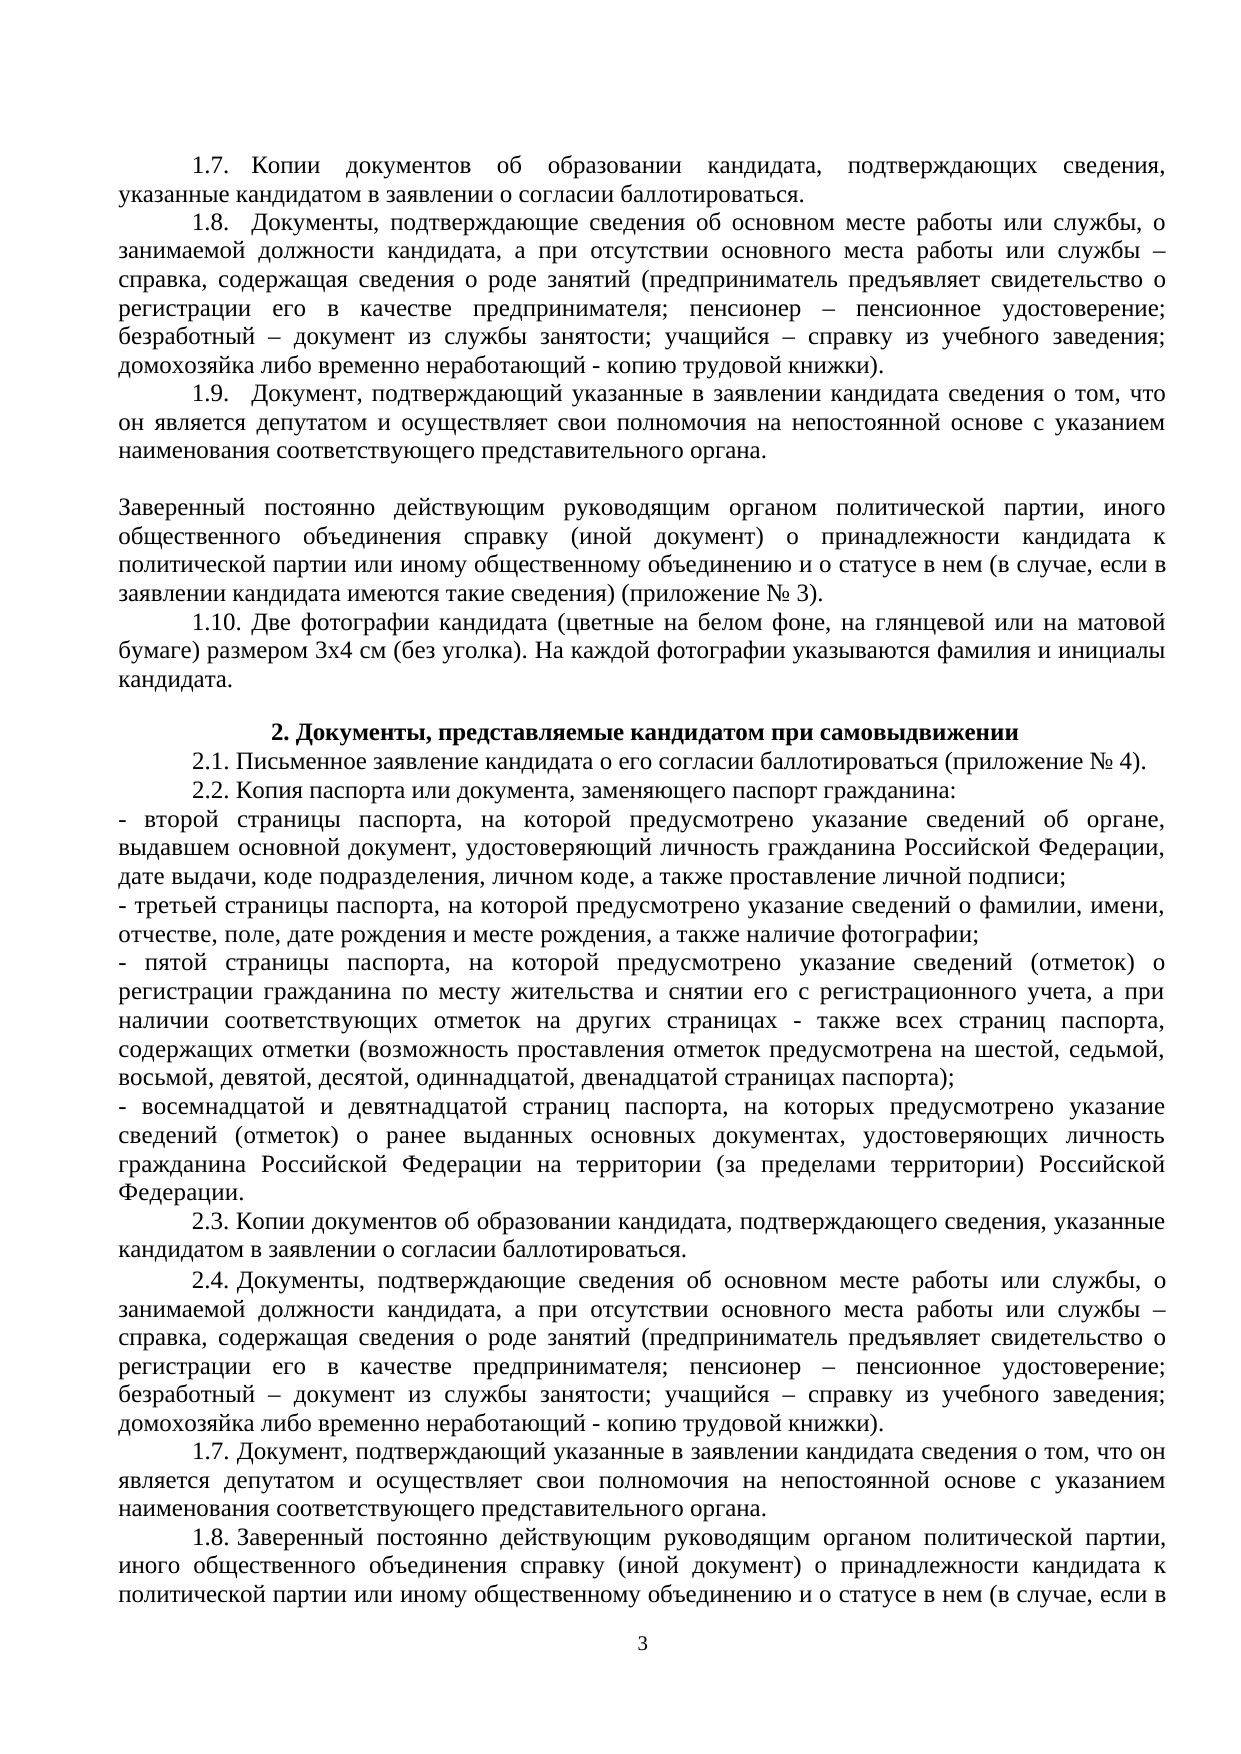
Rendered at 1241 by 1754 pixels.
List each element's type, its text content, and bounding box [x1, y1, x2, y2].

list Документ, подтверждающий указанные в заявлении кандидата сведения о том, что он является депутатом и осуществляет свои полномочия на непостоянной основе с указанием наименования соответствующего представительного органа. [118, 379, 1167, 464]
list Документ, подтверждающий указанные в заявлении кандидата сведения о том, что он является депутатом и осуществляет свои полномочия на непостоянной основе с указанием наименования соответствующего представительного органа. [118, 1437, 1167, 1523]
list Копии документов об образовании кандидата, подтверждающего сведения, указанные кандидатом в заявлении о согласии баллотироваться. [118, 1206, 1166, 1263]
text 2. Документы, представляемые кандидатом при самовыдвижении [118, 718, 1166, 746]
list Документы, подтверждающие сведения об основном месте работы или службы, о занимаемой должности кандидата, а при отсутствии основного места работы или службы – справка, содержащая сведения о роде занятий (предприниматель предъявляет свидетельство о регистрации его в качестве предпринимателя; пенсионер – пенсионное удостоверение; безработный – документ из службы занятости; учащийся – справку из учебного заведения; домохозяйка либо временно неработающий - копию трудовой книжки). [118, 1266, 1167, 1437]
text - второй страницы паспорта, на которой предусмотрено указание сведений об органе, выдавшем основной документ, удостоверяющий личность гражданина Российской Федерации, дате выдачи, коде подразделения, личном коде, а также проставление личной подписи; - третьей страницы паспорта, на которой предусмотрено указание сведений о фамилии, имени, отчестве, поле, дате рождения и месте рождения, а также наличие фотографии; - пятой страницы паспорта, на которой предусмотрено указание сведений (отметок) о регистрации гражданина по месту жительства и снятии его с регистрационного учета, а при наличии соответствующих отметок на других страницах - также всех страниц паспорта, содержащих отметки (возможность проставления отметок предусмотрена на шестой, седьмой, восьмой, девятой, десятой, одиннадцатой, двенадцатой страницах паспорта); - восемнадцатой и девятнадцатой страниц паспорта, на которых предусмотрено указание сведений (отметок) о ранее выданных основных документах, удостоверяющих личность гражданина Российской Федерации на территории (за пределами территории) Российской Федерации. [118, 804, 1167, 1206]
list Копия паспорта или документа, заменяющего паспорт гражданина: [118, 775, 1167, 804]
list Две фотографии кандидата (цветные на белом фоне, на глянцевой или на матовой бумаге) размером 3х4 см (без уголка). На каждой фотографии указываются фамилия и инициалы кандидата. [118, 607, 1167, 693]
list Письменное заявление кандидата о его согласии баллотироваться (приложение № 4). [118, 746, 1167, 775]
text Заверенный постоянно действующим руководящим органом политической партии, иного общественного объединения справку (иной документ) о принадлежности кандидата к политической партии или иному общественному объединению и о статусе в нем (в случае, если в заявлении кандидата имеются такие сведения) (приложение № 3). [118, 493, 1167, 607]
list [118, 1523, 1167, 1608]
list Копии документов об образовании кандидата, подтверждающих сведения, указанные кандидатом в заявлении о согласии баллотироваться. [118, 150, 1166, 207]
list Документы, подтверждающие сведения об основном месте работы или службы, о занимаемой должности кандидата, а при отсутствии основного места работы или службы – справка, содержащая сведения о роде занятий (предприниматель предъявляет свидетельство о регистрации его в качестве предпринимателя; пенсионер – пенсионное удостоверение; безработный – документ из службы занятости; учащийся – справку из учебного заведения; домохозяйка либо временно неработающий - копию трудовой книжки). [118, 207, 1167, 379]
